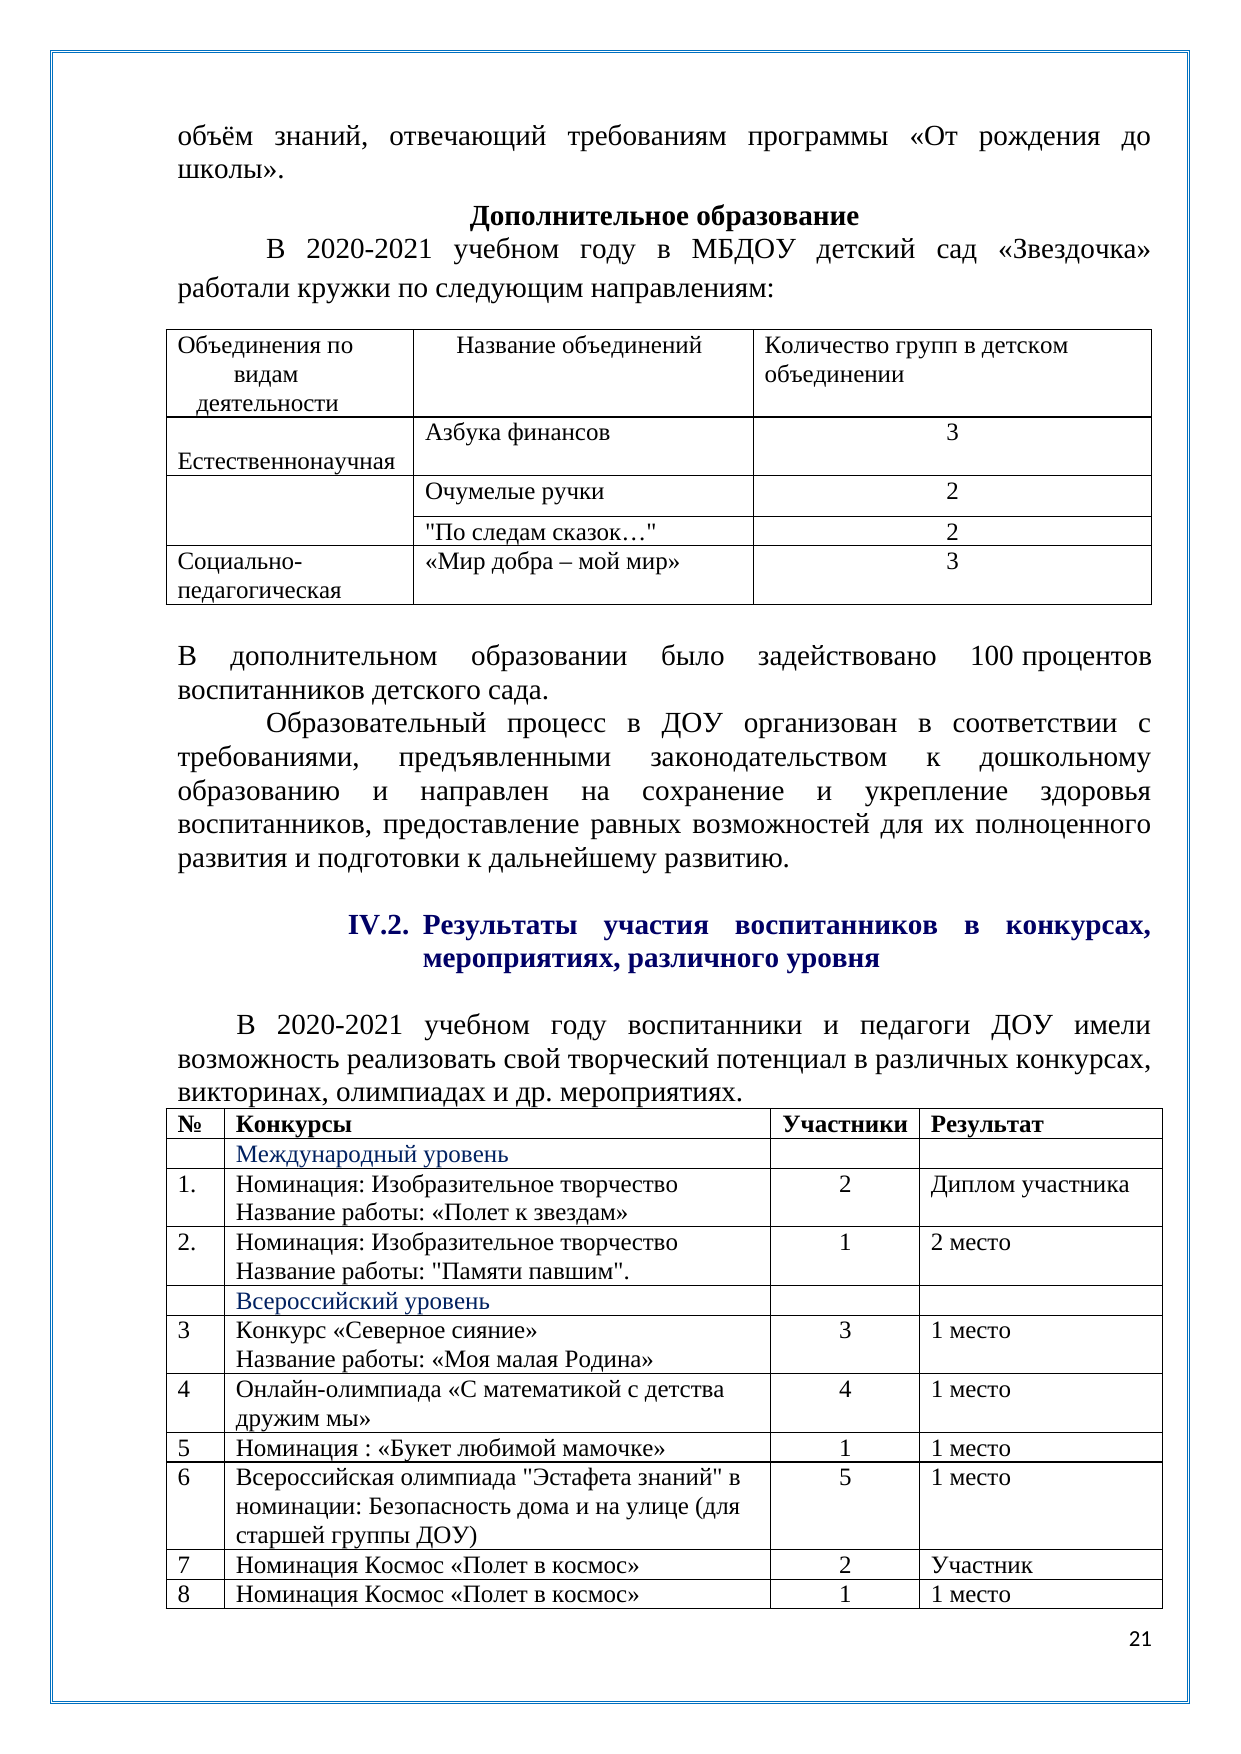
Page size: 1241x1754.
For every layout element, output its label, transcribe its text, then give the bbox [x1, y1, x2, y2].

table_header Количество групп в детском объединении [754, 330, 1151, 416]
table_cell 2 место [920, 1227, 1162, 1285]
table_cell 7 [167, 1550, 224, 1578]
table_cell [167, 476, 413, 545]
table_cell Участник [920, 1550, 1162, 1578]
table_header Конкурсы [225, 1109, 770, 1138]
table_cell 2 [771, 1550, 919, 1578]
table_cell 3 [754, 546, 1151, 604]
table_cell Естественнонаучная [167, 418, 413, 475]
table_cell [920, 1139, 1162, 1168]
table_cell 4 [167, 1374, 224, 1432]
table_cell Номинация Космос «Полет в космос» [225, 1550, 770, 1578]
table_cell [225, 1580, 770, 1608]
table_cell 8 [167, 1580, 224, 1608]
text В 2020-2021 учебном году в МБДОУ детский сад «Звездочка» работали кружки по следующим направлениям: [177, 231, 1152, 303]
table_header Объединения по видам деятельности [167, 330, 413, 416]
table_cell Номинация: Изобразительное творчество Название работы: «Полет к звездам» [225, 1169, 770, 1226]
table_cell Онлайн-олимпиада «С математикой с детства дружим мы» [225, 1374, 770, 1432]
table_header Участники [771, 1109, 919, 1138]
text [177, 118, 1152, 185]
table_cell 2 [771, 1169, 919, 1226]
table_cell 2 [754, 517, 1151, 545]
table_cell 3 [167, 1316, 224, 1373]
table_cell Номинация: Изобразительное творчество Название работы: "Памяти павшим". [225, 1227, 770, 1285]
table_cell [771, 1139, 919, 1168]
text Дополнительное образование [177, 198, 1152, 231]
text Образовательный процесс в ДОУ организован в соответствии с требованиями, предъявленными законодательством к дошкольному образованию и направлен на сохранение и укрепление здоровья воспитанников, предоставление равных возможностей для их полноценного развития и подготовки к дальнейшему развитию. [177, 706, 1152, 873]
table_cell 3 [754, 418, 1151, 475]
list Результаты участия воспитанников в конкурсах, мероприятиях, различного уровня [348, 907, 1152, 974]
table_header Название объединений [414, 330, 753, 416]
table_cell 2 [754, 476, 1151, 516]
table_cell 1 [771, 1433, 919, 1461]
table_cell Всероссийская олимпиада "Эстафета знаний" в номинации: Безопасность дома и на улице (для старшей группы ДОУ) [225, 1463, 770, 1549]
table_cell 6 [167, 1463, 224, 1549]
table_cell Конкурс «Северное сияние» Название работы: «Моя малая Родина» [225, 1316, 770, 1373]
table_cell 5 [771, 1463, 919, 1549]
table_cell Социально-педагогическая [167, 546, 413, 604]
table_cell 1 [771, 1227, 919, 1285]
table_cell 3 [771, 1316, 919, 1373]
text В 2020-2021 учебном году воспитанники и педагоги ДОУ имели возможность реализовать свой творческий потенциал в различных конкурсах, викторинах, олимпиадах и др. мероприятиях. [177, 1007, 1152, 1108]
table_cell Очумелые ручки [414, 476, 753, 516]
table_cell "По следам сказок…" [414, 517, 753, 545]
table_cell 1 место [920, 1433, 1162, 1461]
table_cell Номинация : «Букет любимой мамочке» [225, 1433, 770, 1461]
table_cell 1 место [920, 1374, 1162, 1432]
table_cell «Мир добра – мой мир» [414, 546, 753, 604]
table_header Результат [920, 1109, 1162, 1138]
table_cell [167, 1139, 224, 1168]
table_cell 1 место [920, 1316, 1162, 1373]
table_cell 2. [167, 1227, 224, 1285]
table_header № [167, 1109, 224, 1138]
table_cell 1. [167, 1169, 224, 1226]
table_cell 1 место [920, 1463, 1162, 1549]
table_cell [771, 1286, 919, 1314]
table_cell 4 [771, 1374, 919, 1432]
table_cell Международный уровень [225, 1139, 770, 1168]
table_cell [167, 1286, 224, 1314]
table_cell Диплом участника [920, 1169, 1162, 1226]
table_cell Азбука финансов [414, 418, 753, 475]
table_cell Всероссийский уровень [225, 1286, 770, 1314]
table_cell 1 [771, 1580, 919, 1608]
table_cell 5 [167, 1433, 224, 1461]
table_cell 1 место [920, 1580, 1162, 1608]
text В дополнительном образовании было задействовано 100 процентов воспитанников детского сада. [177, 638, 1152, 706]
table_cell [920, 1286, 1162, 1314]
